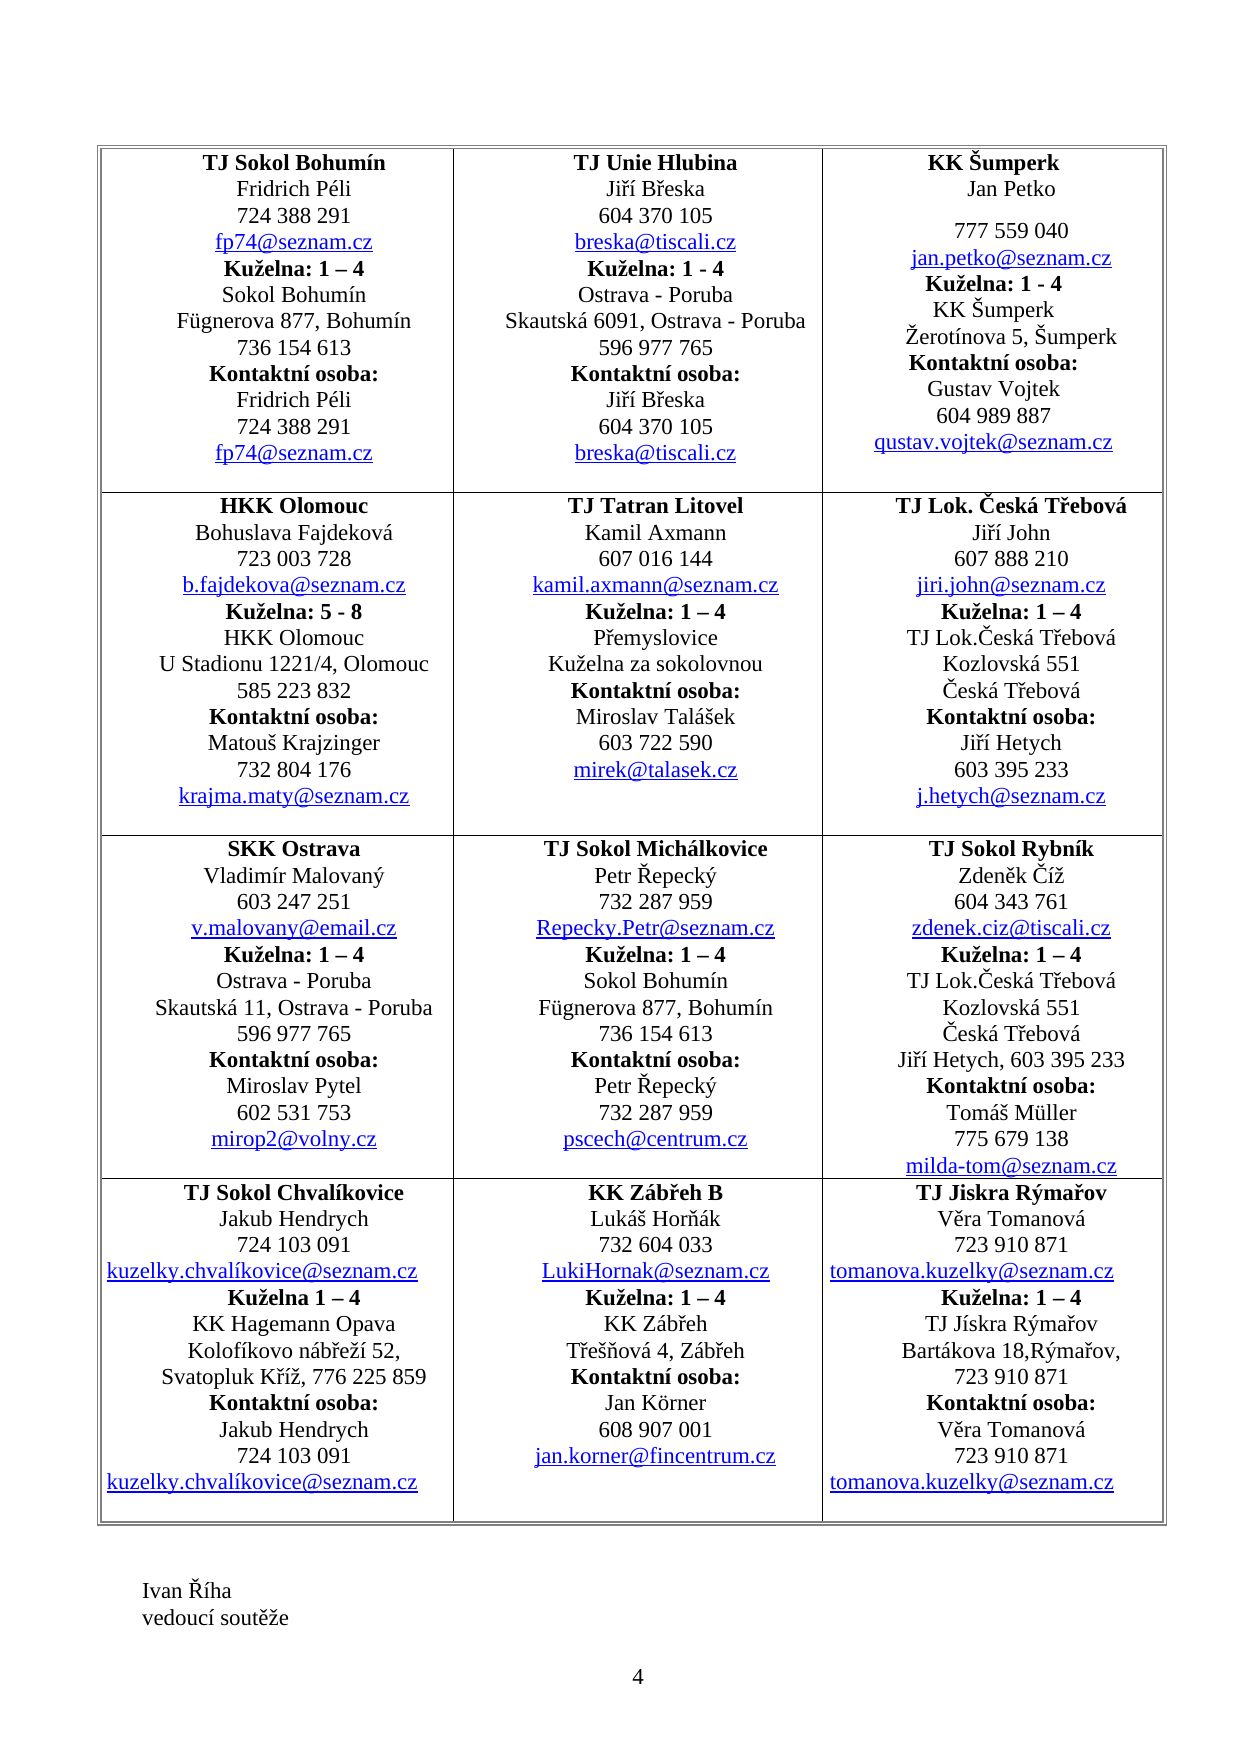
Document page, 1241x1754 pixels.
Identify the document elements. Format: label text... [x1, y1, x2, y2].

table_cell TJ Sokol Chvalíkovice Jakub Hendrych 724 103 091 kuzelky.chvalíkovice@seznam.cz Kuželna 1 – 4 KK Hagemann Opava Kolofíkovo nábřeží 52, Svatopluk Kříž, 776 225 859 Kontaktní osoba: Jakub Hendrych 724 103 091 kuzelky.chvalíkovice@seznam.cz [102, 1179, 453, 1521]
text Ivan Říha [106, 1577, 1134, 1603]
table_header TJ Unie Hlubina Jiří Břeska 604 370 105 breska@tiscali.cz Kuželna: 1 - 4 Ostrava - Poruba Skautská 6091, Ostrava - Poruba 596 977 765 Kontaktní osoba: Jiří Břeska 604 370 105 breska@tiscali.cz [454, 149, 822, 492]
table_cell TJ Sokol Michálkovice Petr Řepecký 732 287 959 Repecky.Petr@seznam.cz Kuželna: 1 – 4 Sokol Bohumín Fügnerova 877, Bohumín 736 154 613 Kontaktní osoba: Petr Řepecký 732 287 959 pscech@centrum.cz [454, 836, 822, 1178]
table_cell TJ Jiskra Rýmařov Věra Tomanová 723 910 871 tomanova.kuzelky@seznam.cz Kuželna: 1 – 4 TJ Jískra Rýmařov Bartákova 18,Rýmařov, 723 910 871 Kontaktní osoba: Věra Tomanová 723 910 871 tomanova.kuzelky@seznam.cz [823, 1179, 1162, 1521]
text vedoucí soutěže [106, 1603, 1134, 1630]
table_cell TJ Lok. Česká Třebová Jiří John 607 888 210 jiri.john@seznam.cz Kuželna: 1 – 4 TJ Lok.Česká Třebová Kozlovská 551 Česká Třebová Kontaktní osoba: Jiří Hetych 603 395 233 j.hetych@seznam.cz [823, 493, 1162, 835]
table_cell TJ Sokol Rybník Zdeněk Číž 604 343 761 zdenek.ciz@tiscali.cz Kuželna: 1 – 4 TJ Lok.Česká Třebová Kozlovská 551 Česká Třebová Jiří Hetych, 603 395 233 Kontaktní osoba: Tomáš Müller 775 679 138 milda-tom@seznam.cz [823, 836, 1162, 1178]
table_cell SKK Ostrava Vladimír Malovaný 603 247 251 v.malovany@email.cz Kuželna: 1 – 4 Ostrava - Poruba Skautská 11, Ostrava - Poruba 596 977 765 Kontaktní osoba: Miroslav Pytel 602 531 753 mirop2@volny.cz [102, 836, 453, 1178]
table_header KK Šumperk Jan Petko 777 559 040 jan.petko@seznam.cz Kuželna: 1 - 4 KK Šumperk Žerotínova 5, Šumperk Kontaktní osoba: Gustav Vojtek 604 989 887 qustav.vojtek@seznam.cz [823, 149, 1162, 492]
table_cell KK Zábřeh B Lukáš Horňák 732 604 033 LukiHornak@seznam.cz Kuželna: 1 – 4 KK Zábřeh Třešňová 4, Zábřeh Kontaktní osoba: Jan Körner 608 907 001 jan.korner@fincentrum.cz [454, 1179, 822, 1521]
table_cell HKK Olomouc Bohuslava Fajdeková 723 003 728 b.fajdekova@seznam.cz Kuželna: 5 - 8 HKK Olomouc U Stadionu 1221/4, Olomouc 585 223 832 Kontaktní osoba: Matouš Krajzinger 732 804 176 krajma.maty@seznam.cz [102, 493, 453, 835]
table_cell TJ Tatran Litovel Kamil Axmann 607 016 144 kamil.axmann@seznam.cz Kuželna: 1 – 4 Přemyslovice Kuželna za sokolovnou Kontaktní osoba: Miroslav Talášek 603 722 590 mirek@talasek.cz [454, 493, 822, 835]
table_header TJ Sokol Bohumín Fridrich Péli 724 388 291 fp74@seznam.cz Kuželna: 1 – 4 Sokol Bohumín Fügnerova 877, Bohumín 736 154 613 Kontaktní osoba: Fridrich Péli 724 388 291 fp74@seznam.cz [102, 149, 453, 492]
